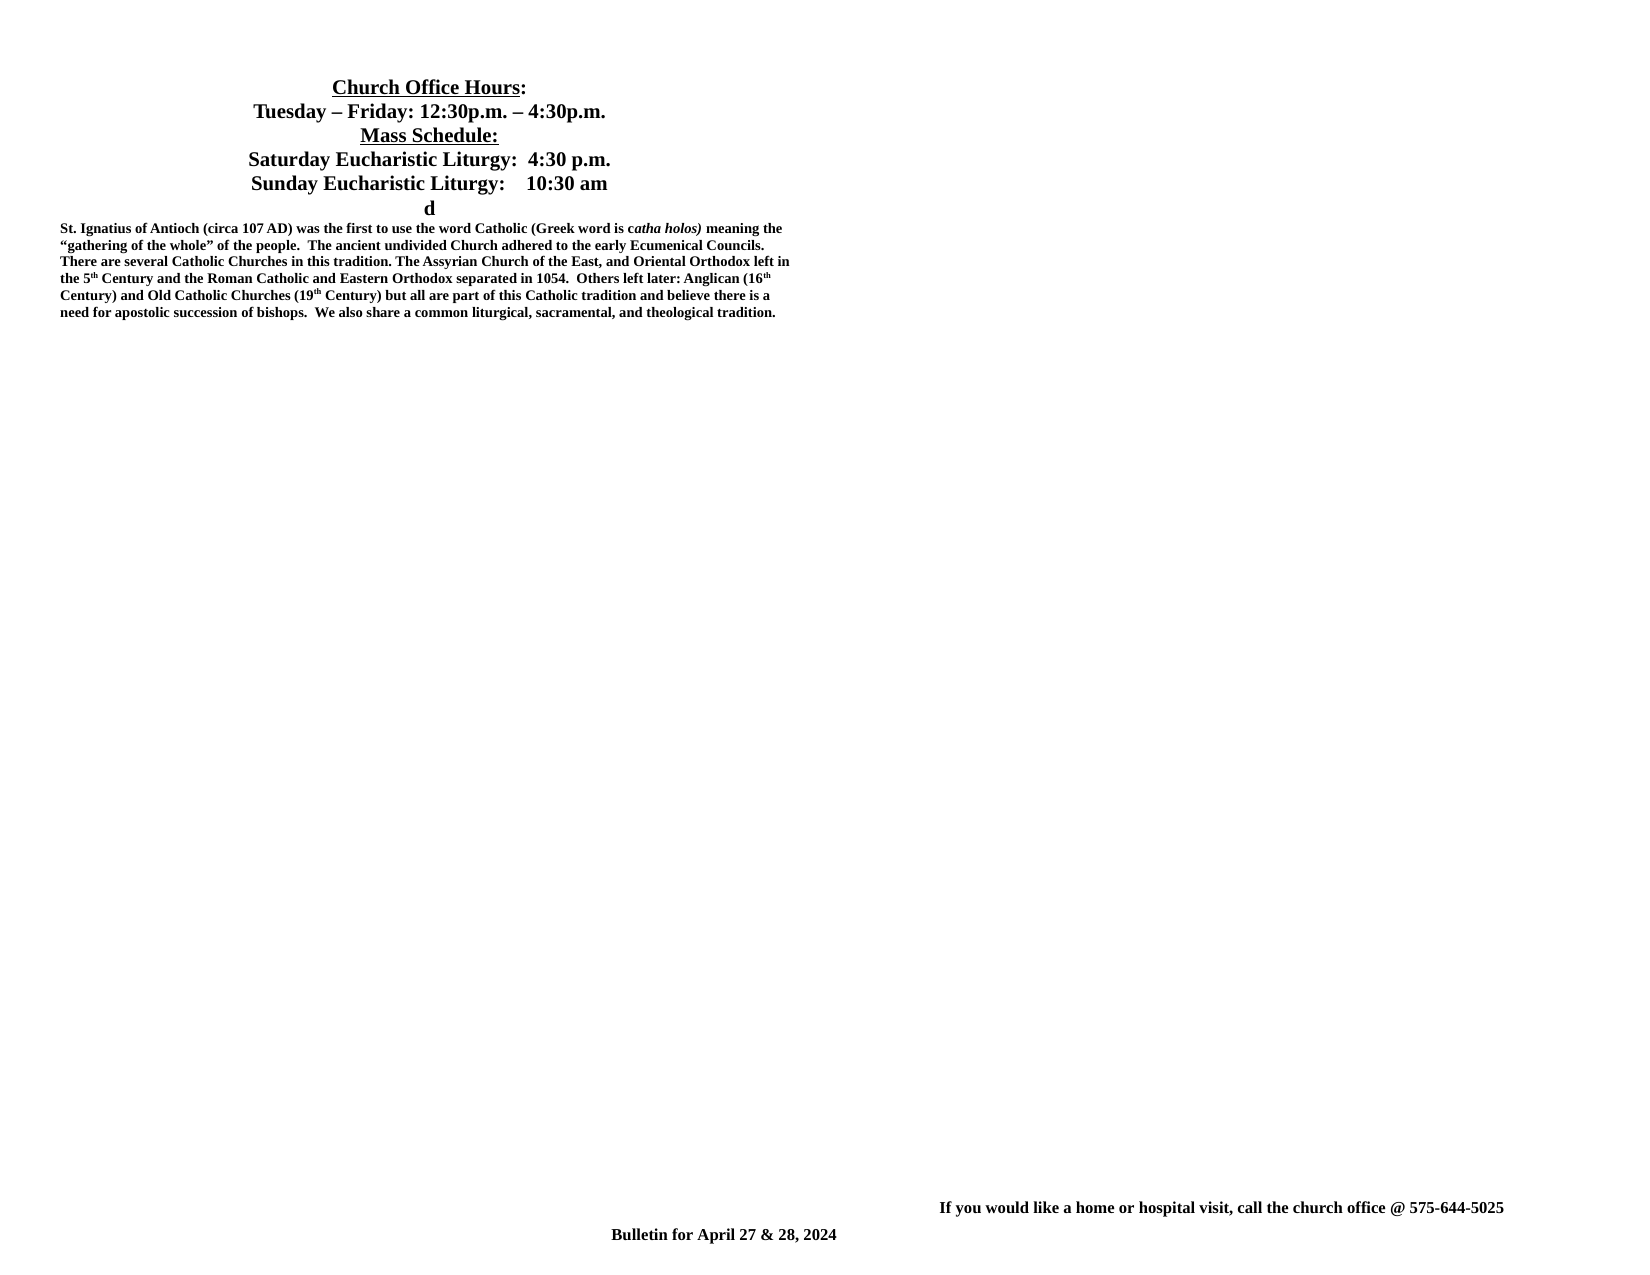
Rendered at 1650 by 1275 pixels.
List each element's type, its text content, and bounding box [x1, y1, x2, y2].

text Tuesday – Friday: 12:30p.m. – 4:30p.m. [60, 99, 799, 123]
text Mass Schedule: [60, 123, 799, 147]
text St. Ignatius of Antioch (circa 107 AD) was the first to use the word Catholic (Greek word is catha holos) meaning the “gathering of the whole” of the people. The ancient undivided Church adhered to the early Ecumenical Councils. There are several Catholic Churches in this tradition. The Assyrian Church of the East, and Oriental Orthodox left in the 5th Century and the Roman Catholic and Eastern Orthodox separated in 1054. Others left later: Anglican (16th Century) and Old Catholic Churches (19th Century) but all are part of this Catholic tradition and believe there is a need for apostolic succession of bishops. We also share a common liturgical, sacramental, and theological tradition. [60, 219, 799, 320]
text Sunday Eucharistic Liturgy: 10:30 am [60, 171, 799, 195]
text d [60, 195, 799, 219]
text Saturday Eucharistic Liturgy: 4:30 p.m. [60, 147, 799, 171]
text Church Office Hours: [60, 75, 799, 99]
